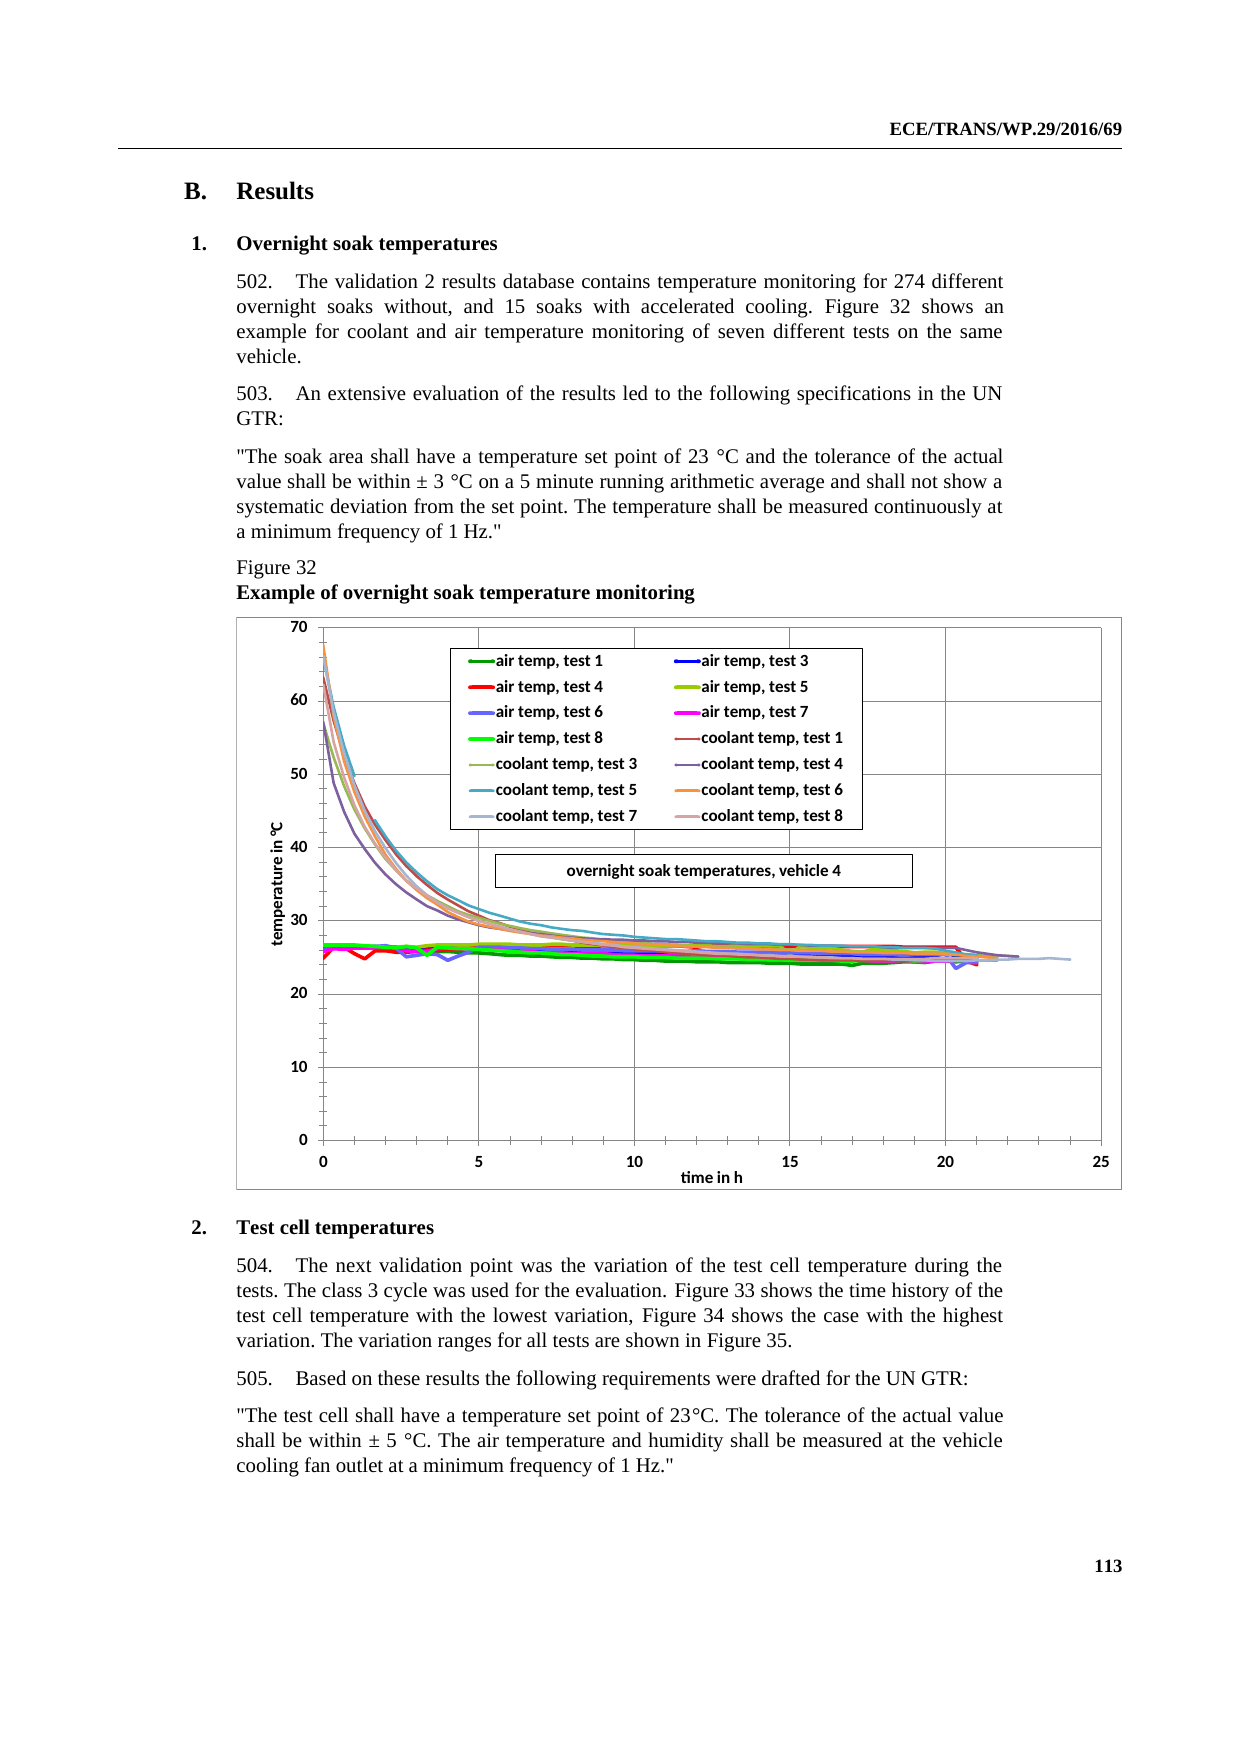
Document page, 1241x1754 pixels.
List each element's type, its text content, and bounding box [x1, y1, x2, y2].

text 2. Test cell temperatures [118, 1215, 1004, 1240]
text "The soak area shall have a temperature set point of 23 °C and the tolerance of the actual value shall be within ± 3 °C on a 5 minute running arithmetic average and shall not show a systematic deviation from the set point. The temperature shall be measured continuously at a minimum frequency of 1 Hz." [236, 443, 1004, 543]
text 502. The validation 2 results database contains temperature monitoring for 274 different overnight soaks without, and 15 soaks with accelerated cooling. Figure 32 shows an example for coolant and air temperature monitoring of seven different tests on the same vehicle. [236, 268, 1004, 368]
text "The test cell shall have a temperature set point of 23°C. The tolerance of the actual value shall be within ± 5 °C. The air temperature and humidity shall be measured at the vehicle cooling fan outlet at a minimum frequency of 1 Hz." [236, 1402, 1004, 1477]
text 503. An extensive evaluation of the results led to the following specifications in the UN GTR: [236, 380, 1004, 430]
text 1. Overnight soak temperatures [118, 230, 1004, 255]
text Example of overnight soak temperature monitoring [236, 579, 1004, 604]
text 504. The next validation point was the variation of the test cell temperature during the tests. The class 3 cycle was used for the evaluation. Figure 33 shows the time history of the test cell temperature with the lowest variation, Figure 34 shows the case with the highest variation. The variation ranges for all tests are shown in Figure 35. [236, 1252, 1004, 1352]
text Figure 32 [236, 555, 1122, 579]
text 505. Based on these results the following requirements were drafted for the UN GTR: [236, 1365, 1004, 1390]
text B. Results [118, 177, 1004, 205]
